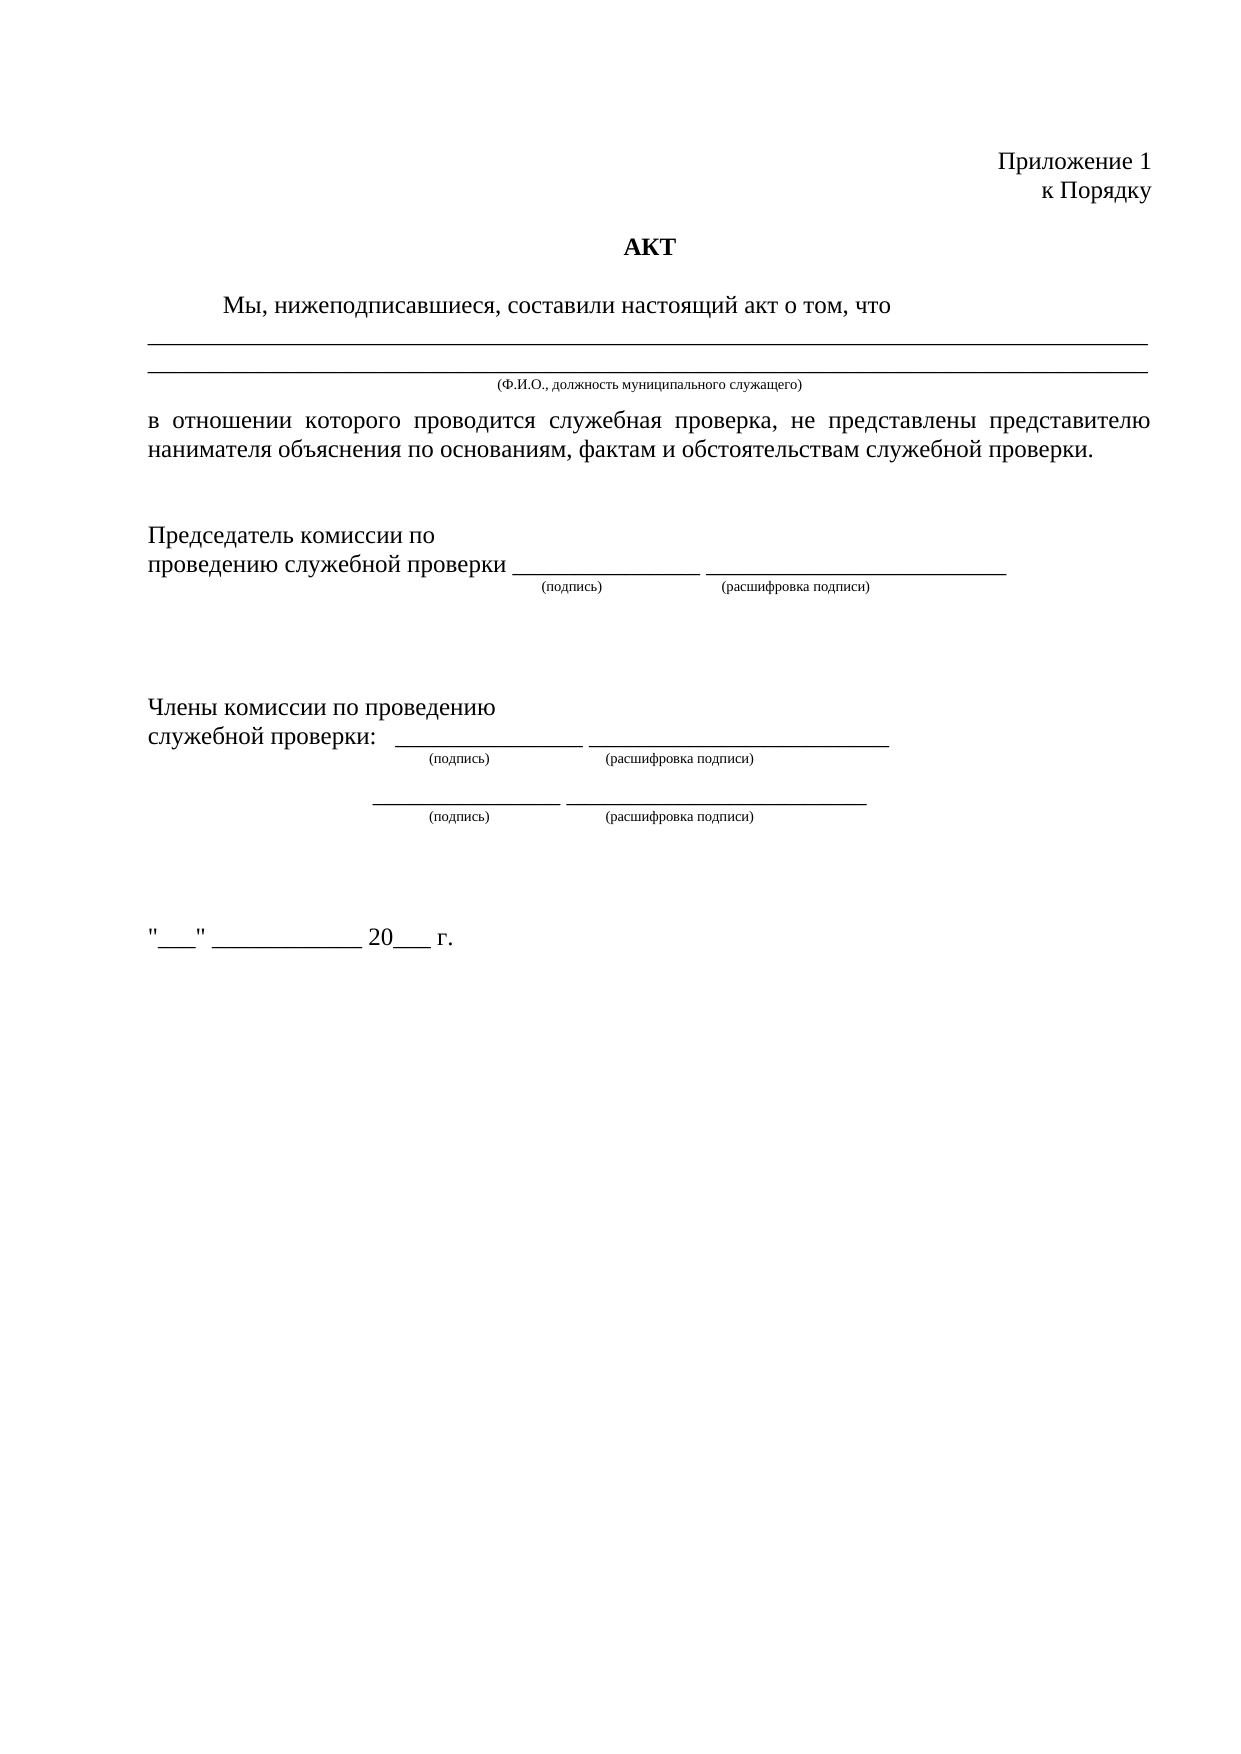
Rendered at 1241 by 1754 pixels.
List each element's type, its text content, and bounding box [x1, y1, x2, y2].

text (подпись) (расшифровка подписи) [148, 807, 1152, 836]
text (подпись) (расшифровка подписи) [148, 750, 1152, 779]
text "___" ____________ 20___ г. [148, 922, 1152, 951]
text проведению служебной проверки _______________ ________________________ [148, 549, 1152, 577]
text Приложение 1 [148, 146, 1152, 175]
text АКТ [148, 232, 1152, 261]
text к Порядку [148, 175, 1152, 204]
text Члены комиссии по проведению [148, 692, 1152, 721]
text _______________ ________________________ [148, 779, 1152, 807]
text в отношении которого проводится служебная проверка, не представлены представителю нанимателя объяснения по основаниям, фактам и обстоятельствам служебной проверки. [148, 405, 1152, 462]
text Председатель комиссии по [148, 520, 1152, 549]
text (Ф.И.О., должность муниципального служащего) [148, 376, 1152, 405]
text Мы, нижеподписавшиеся, составили настоящий акт о том, что ________________________________________________________________________________________________________________________________________________________________ [148, 290, 1152, 376]
text (подпись) (расшифровка подписи) [148, 577, 1152, 606]
text служебной проверки: _______________ ________________________ [148, 721, 1152, 750]
